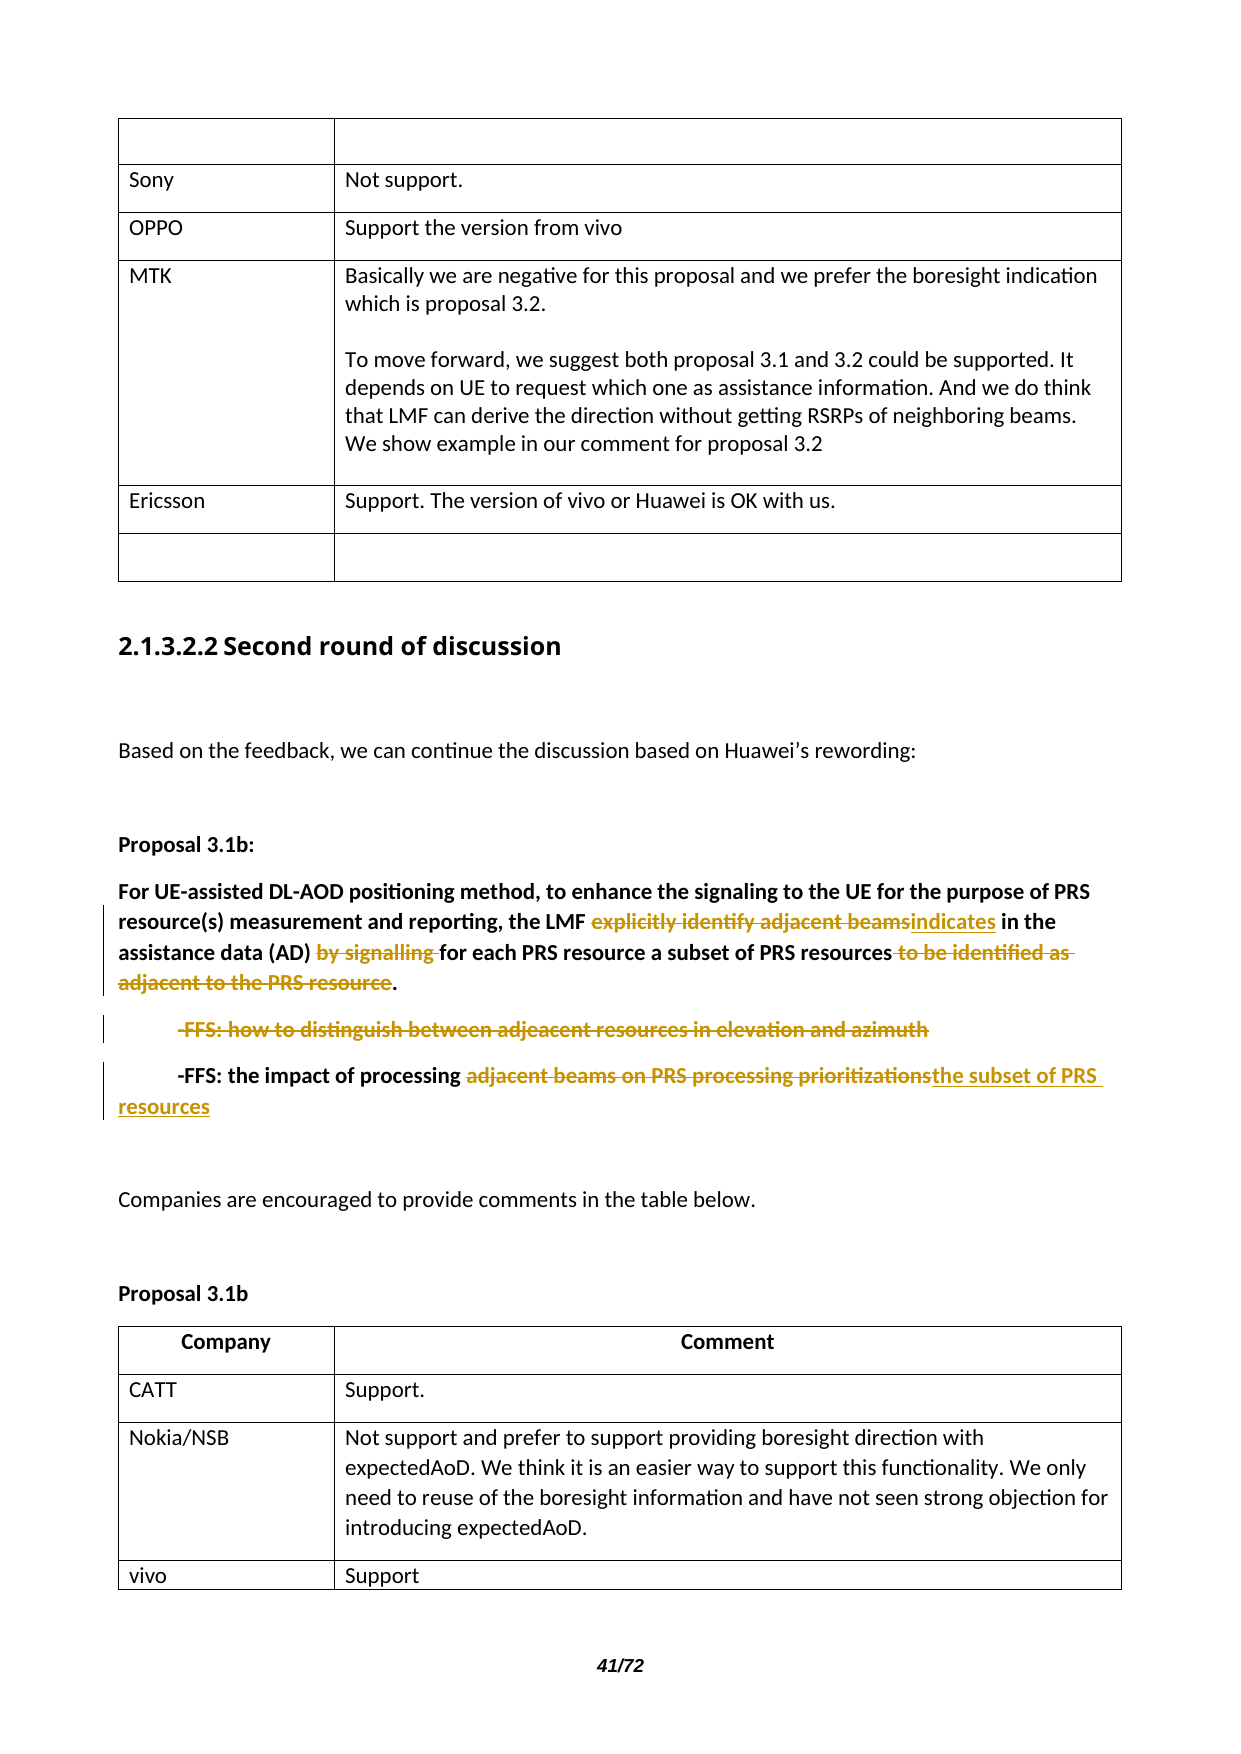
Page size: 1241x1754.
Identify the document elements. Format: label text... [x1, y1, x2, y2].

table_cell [335, 1561, 1121, 1589]
table_cell vivo [119, 1561, 334, 1589]
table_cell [335, 119, 1121, 164]
table_cell Not support and prefer to support providing boresight direction with expectedAoD. We think it is an easier way to support this functionality. We only need to reuse of the boresight information and have not seen strong objection for introducing expectedAoD. [335, 1423, 1121, 1560]
text -FFS: the impact of processing [118, 1062, 1122, 1120]
table_cell Nokia/NSB [119, 1423, 334, 1560]
table_cell Basically we are negative for this proposal and we prefer the boresight indication which is proposal 3.2. To move forward, we suggest both proposal 3.1 and 3.2 could be supported. It depends on UE to request which one as assistance information. And we do think that LMF can derive the direction without getting RSRPs of neighboring beams. We show example in our comment for proposal 3.2 [335, 261, 1121, 485]
table_cell Support. [335, 1375, 1121, 1422]
table_cell Sony [119, 165, 334, 212]
table_cell Ericsson [119, 486, 334, 533]
table_cell LG [119, 119, 334, 164]
text Proposal 3.1b [118, 1279, 1122, 1307]
table_cell Not support. [335, 165, 1121, 212]
table_header Company [119, 1327, 334, 1374]
text For UE-assisted DL-AOD positioning method, to enhance the signaling to the UE for the purpose of PRS resource(s) measurement and reporting, the LMF in the assistance data (AD) for each PRS resource a subset of PRS resources. [118, 877, 1122, 996]
table_cell Support the version from vivo [335, 213, 1121, 260]
table_cell OPPO [119, 213, 334, 260]
table_cell MTK [119, 261, 334, 485]
text Based on the feedback, we can continue the discussion based on Huawei’s rewording: [118, 737, 1122, 765]
subtitle Second round of discussion [118, 629, 1122, 663]
text Proposal 3.1b: [118, 830, 1122, 858]
text Companies are encouraged to provide comments in the table below. [118, 1186, 1122, 1214]
table_cell [119, 534, 334, 581]
table_header Comment [335, 1327, 1121, 1374]
table_cell CATT [119, 1375, 334, 1422]
table_cell [335, 534, 1121, 581]
table_cell Support. The version of vivo or Huawei is OK with us. [335, 486, 1121, 533]
